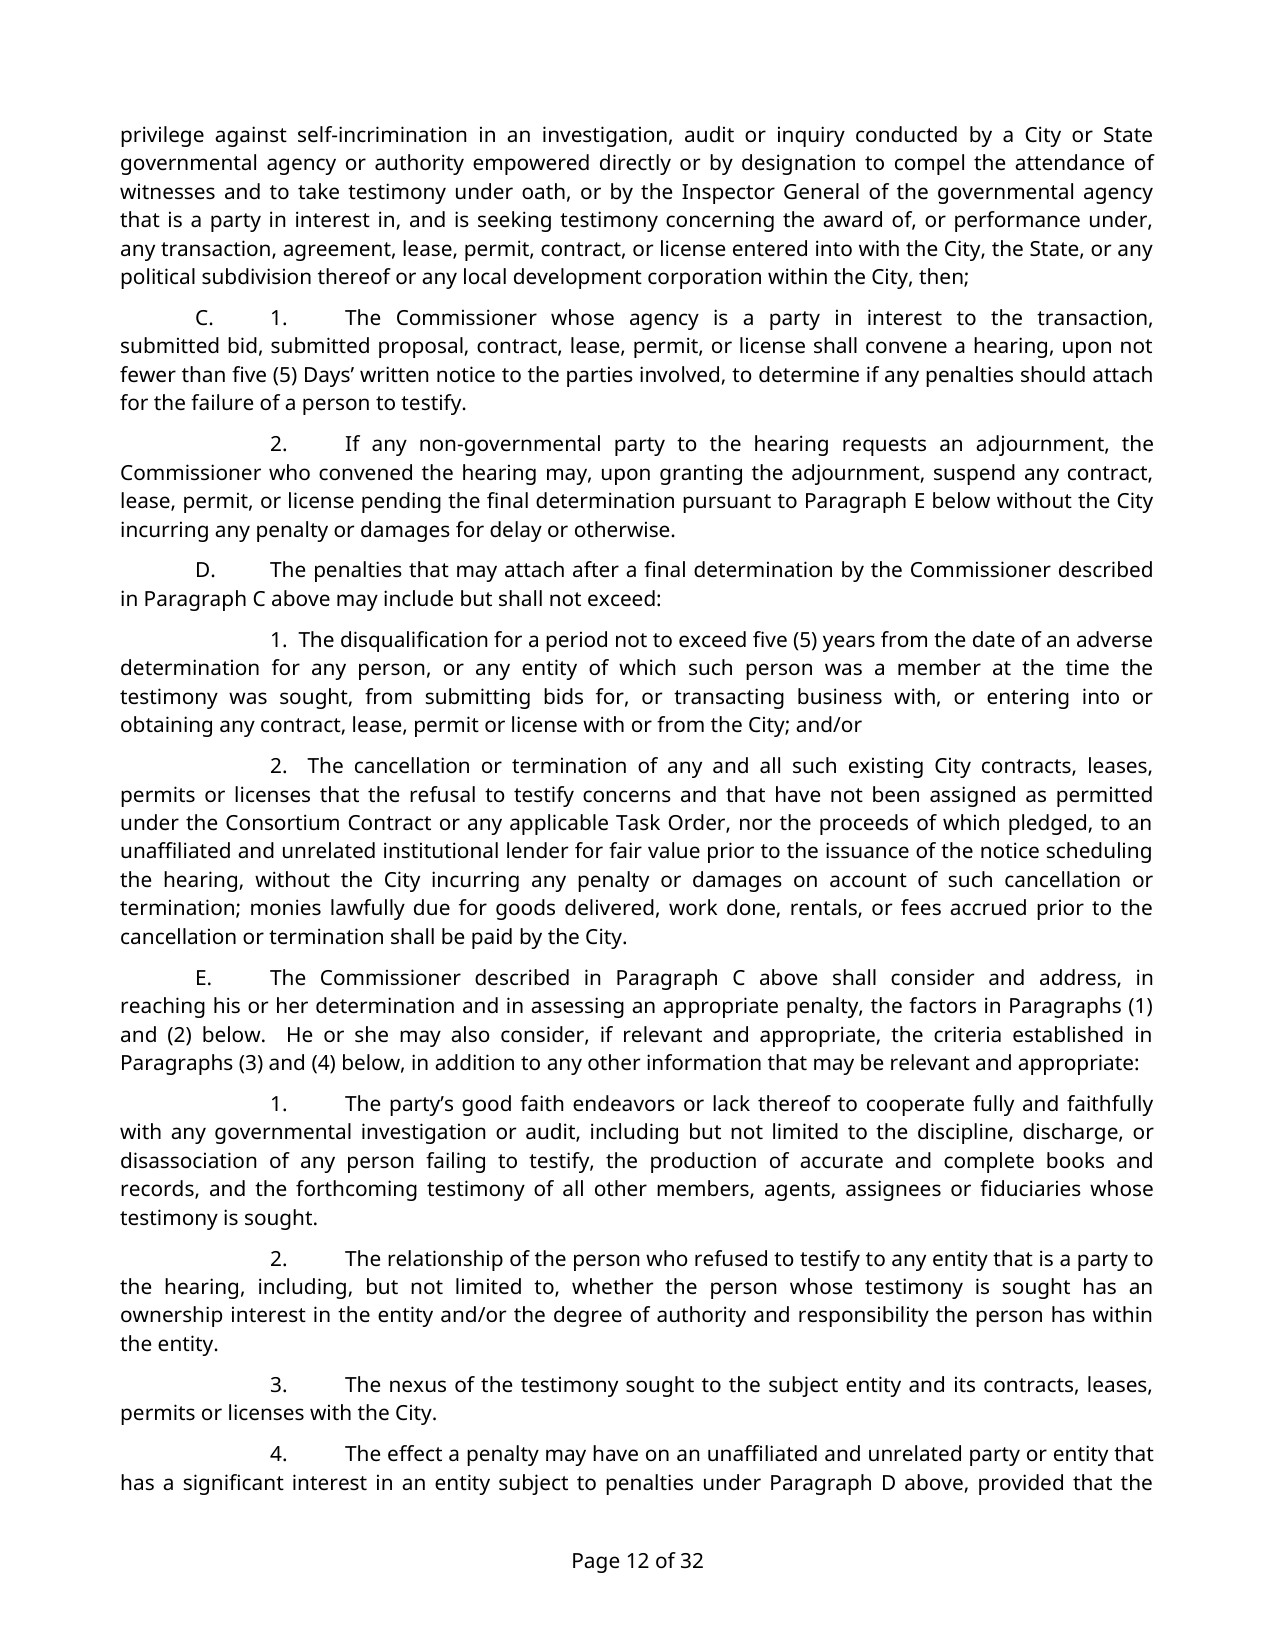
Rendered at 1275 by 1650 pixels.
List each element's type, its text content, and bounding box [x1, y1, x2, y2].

text 1. The disqualification for a period not to exceed five (5) years from the date of an adverse determination for any person, or any entity of which such person was a member at the time the testimony was sought, from submitting bids for, or transacting business with, or entering into or obtaining any contract, lease, permit or license with or from the City; and/or [120, 625, 1155, 739]
text E. The Commissioner described in Paragraph C above shall consider and address, in reaching his or her determination and in assessing an appropriate penalty, the factors in Paragraphs (1) and (2) below. He or she may also consider, if relevant and appropriate, the criteria established in Paragraphs (3) and (4) below, in addition to any other information that may be relevant and appropriate: [120, 963, 1155, 1077]
text D. The penalties that may attach after a final determination by the Commissioner described in Paragraph C above may include but shall not exceed: [120, 556, 1155, 612]
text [120, 1439, 1155, 1496]
text 2. The cancellation or termination of any and all such existing City contracts, leases, permits or licenses that the refusal to testify concerns and that have not been assigned as permitted under the Consortium Contract or any applicable Task Order, nor the proceeds of which pledged, to an unaffiliated and unrelated institutional lender for fair value prior to the issuance of the notice scheduling the hearing, without the City incurring any penalty or damages on account of such cancellation or termination; monies lawfully due for goods delivered, work done, rentals, or fees accrued prior to the cancellation or termination shall be paid by the City. [120, 751, 1155, 950]
text 1. The party’s good faith endeavors or lack thereof to cooperate fully and faithfully with any governmental investigation or audit, including but not limited to the discipline, discharge, or disassociation of any person failing to testify, the production of accurate and complete books and records, and the forthcoming testimony of all other members, agents, assignees or fiduciaries whose testimony is sought. [120, 1089, 1155, 1231]
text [120, 120, 1155, 291]
text 3. The nexus of the testimony sought to the subject entity and its contracts, leases, permits or licenses with the City. [120, 1370, 1155, 1427]
text C. 1. The Commissioner whose agency is a party in interest to the transaction, submitted bid, submitted proposal, contract, lease, permit, or license shall convene a hearing, upon not fewer than five (5) Days’ written notice to the parties involved, to determine if any penalties should attach for the failure of a person to testify. [120, 303, 1155, 417]
text 2. If any non-governmental party to the hearing requests an adjournment, the Commissioner who convened the hearing may, upon granting the adjournment, suspend any contract, lease, permit, or license pending the final determination pursuant to Paragraph E below without the City incurring any penalty or damages for delay or otherwise. [120, 429, 1155, 543]
text 2. The relationship of the person who refused to testify to any entity that is a party to the hearing, including, but not limited to, whether the person whose testimony is sought has an ownership interest in the entity and/or the degree of authority and responsibility the person has within the entity. [120, 1244, 1155, 1357]
